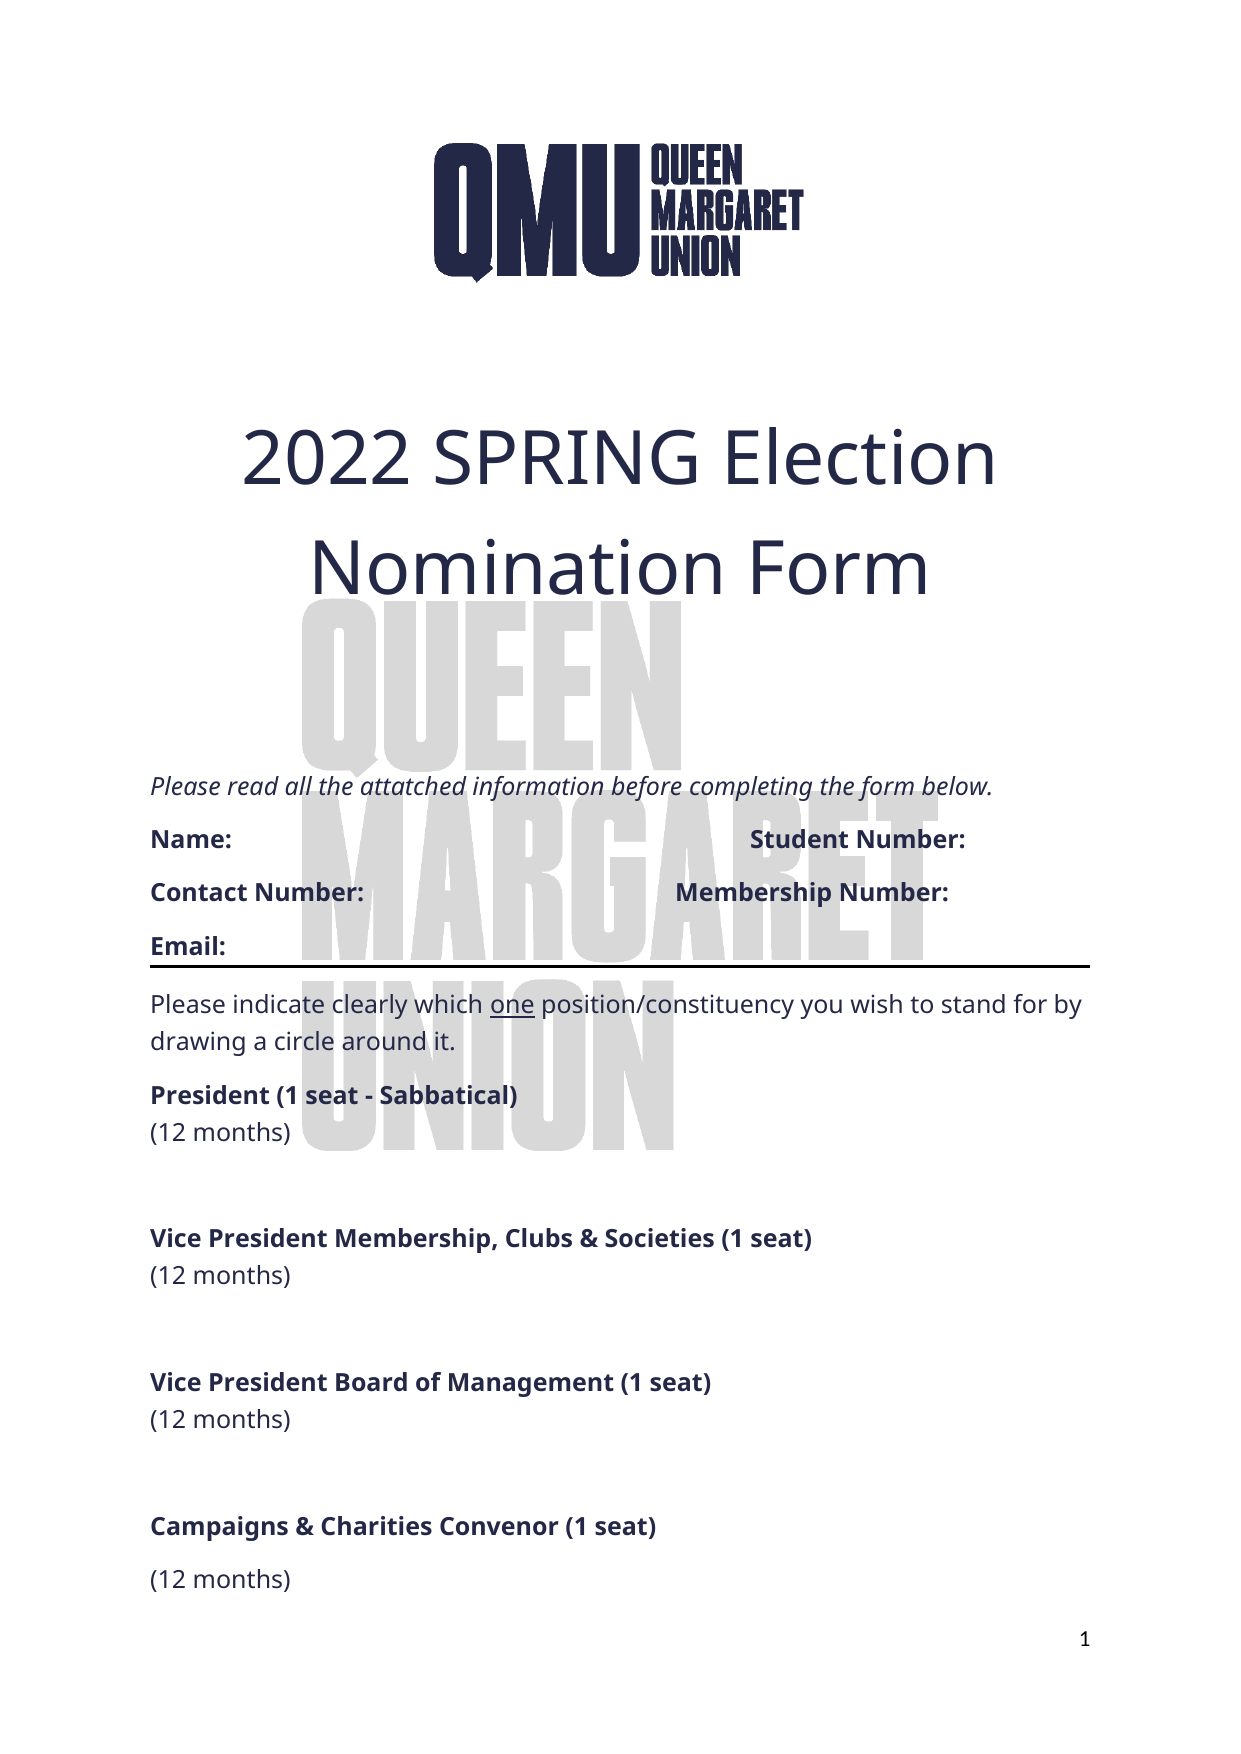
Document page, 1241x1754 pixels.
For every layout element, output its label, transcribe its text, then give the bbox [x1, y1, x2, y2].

text Contact Number: Membership Number: [150, 875, 1090, 909]
text Vice President Board of Management (1 seat) (12 months) [150, 1365, 1090, 1436]
text Vice President Membership, Clubs & Societies (1 seat) (12 months) [150, 1221, 1090, 1292]
picture [396, 115, 844, 305]
text Name: Student Number: [150, 822, 1090, 856]
text Email: [150, 928, 1090, 965]
text 2022 SPRING Election Nomination Form [150, 404, 1090, 616]
text Please indicate clearly which one position/constituency you wish to stand for by drawing a circle around it. [150, 987, 1090, 1058]
text Campaigns & Charities Convenor (1 seat) [150, 1508, 1090, 1542]
text President (1 seat - Sabbatical) (12 months) [150, 1077, 1090, 1148]
text Please read all the attatched information before completing the form below. [150, 768, 1090, 802]
text (12 months) [150, 1562, 1090, 1596]
